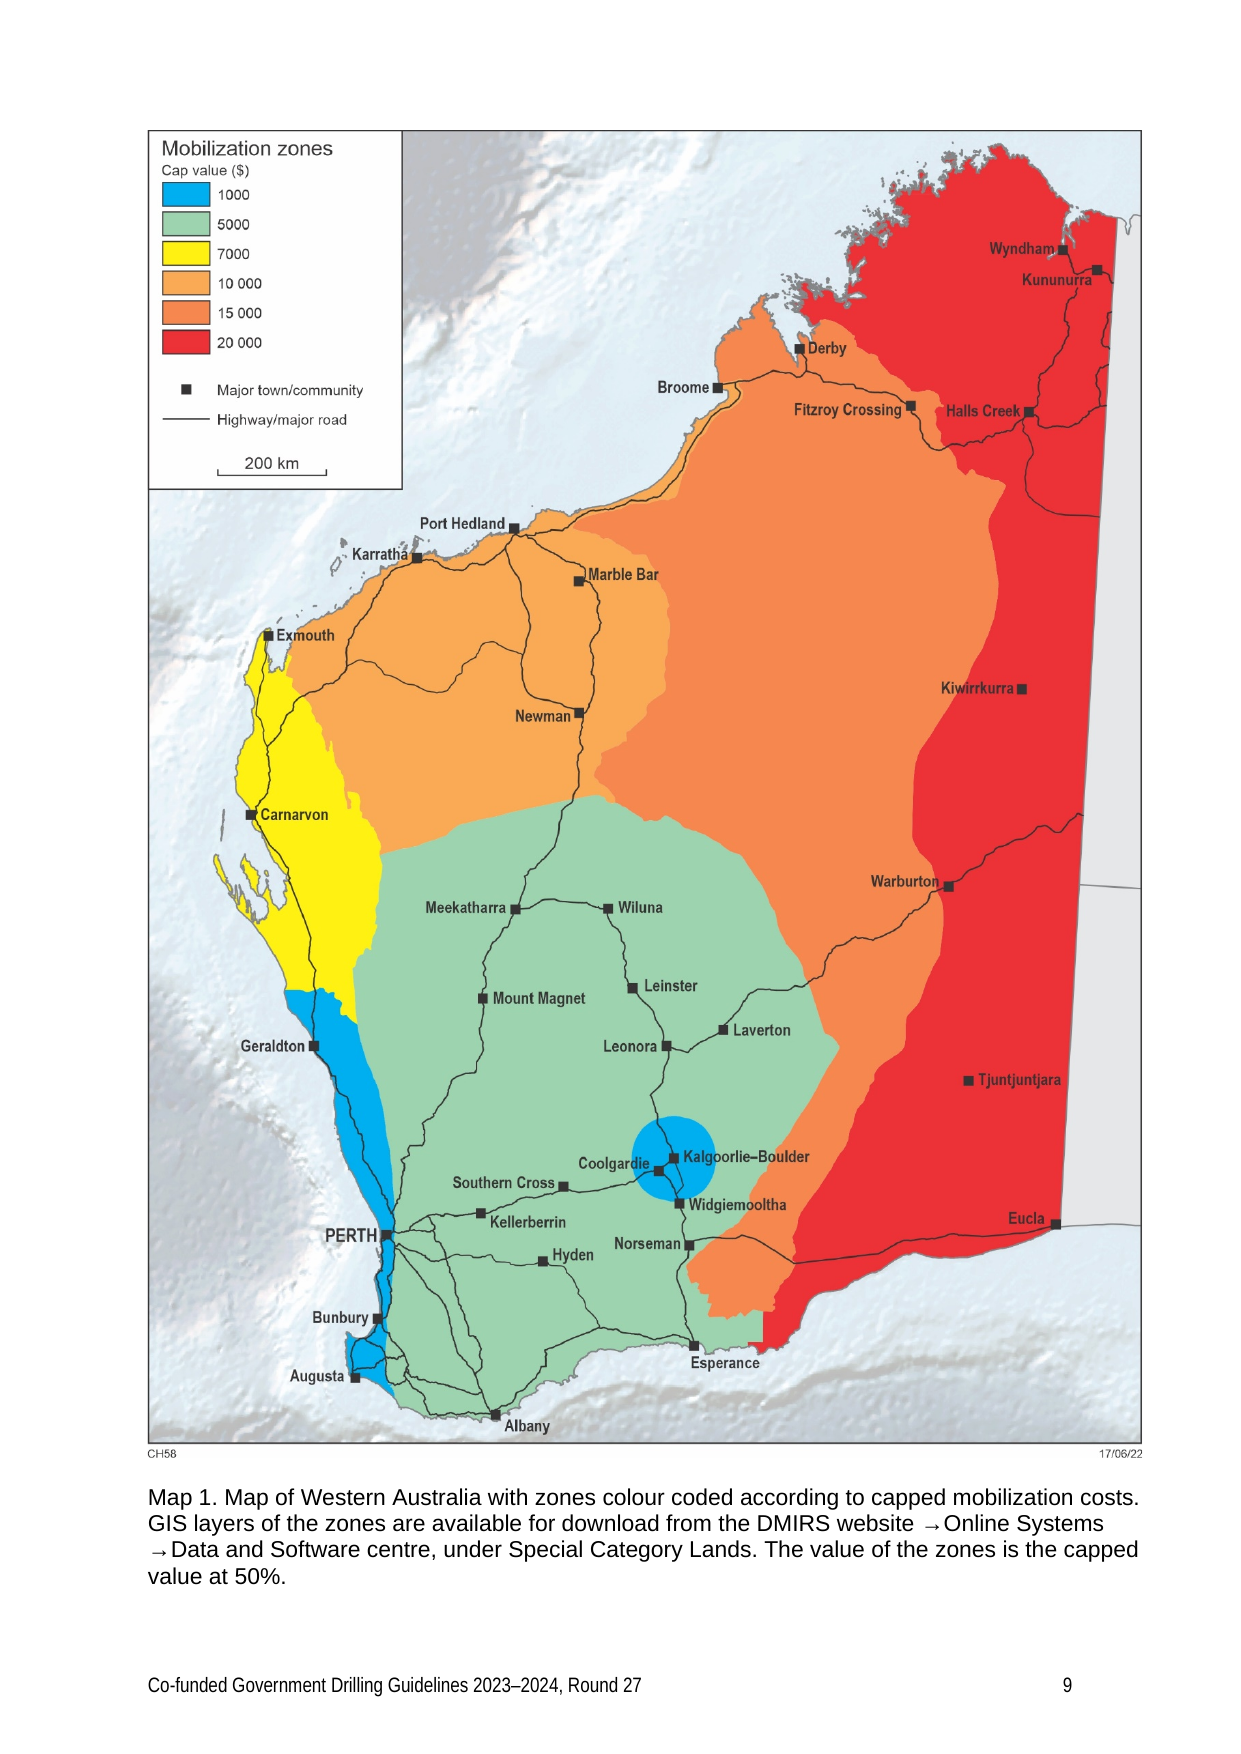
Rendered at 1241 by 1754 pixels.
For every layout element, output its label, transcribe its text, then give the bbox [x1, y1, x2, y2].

picture [147, 130, 1143, 1458]
text Map 1. Map of Western Australia with zones colour coded according to capped mobilization costs. GIS layers of the zones are available for download from the DMIRS website →Online Systems →Data and Software centre, under Special Category Lands. The value of the zones is the capped value at 50%. [148, 1484, 1152, 1589]
